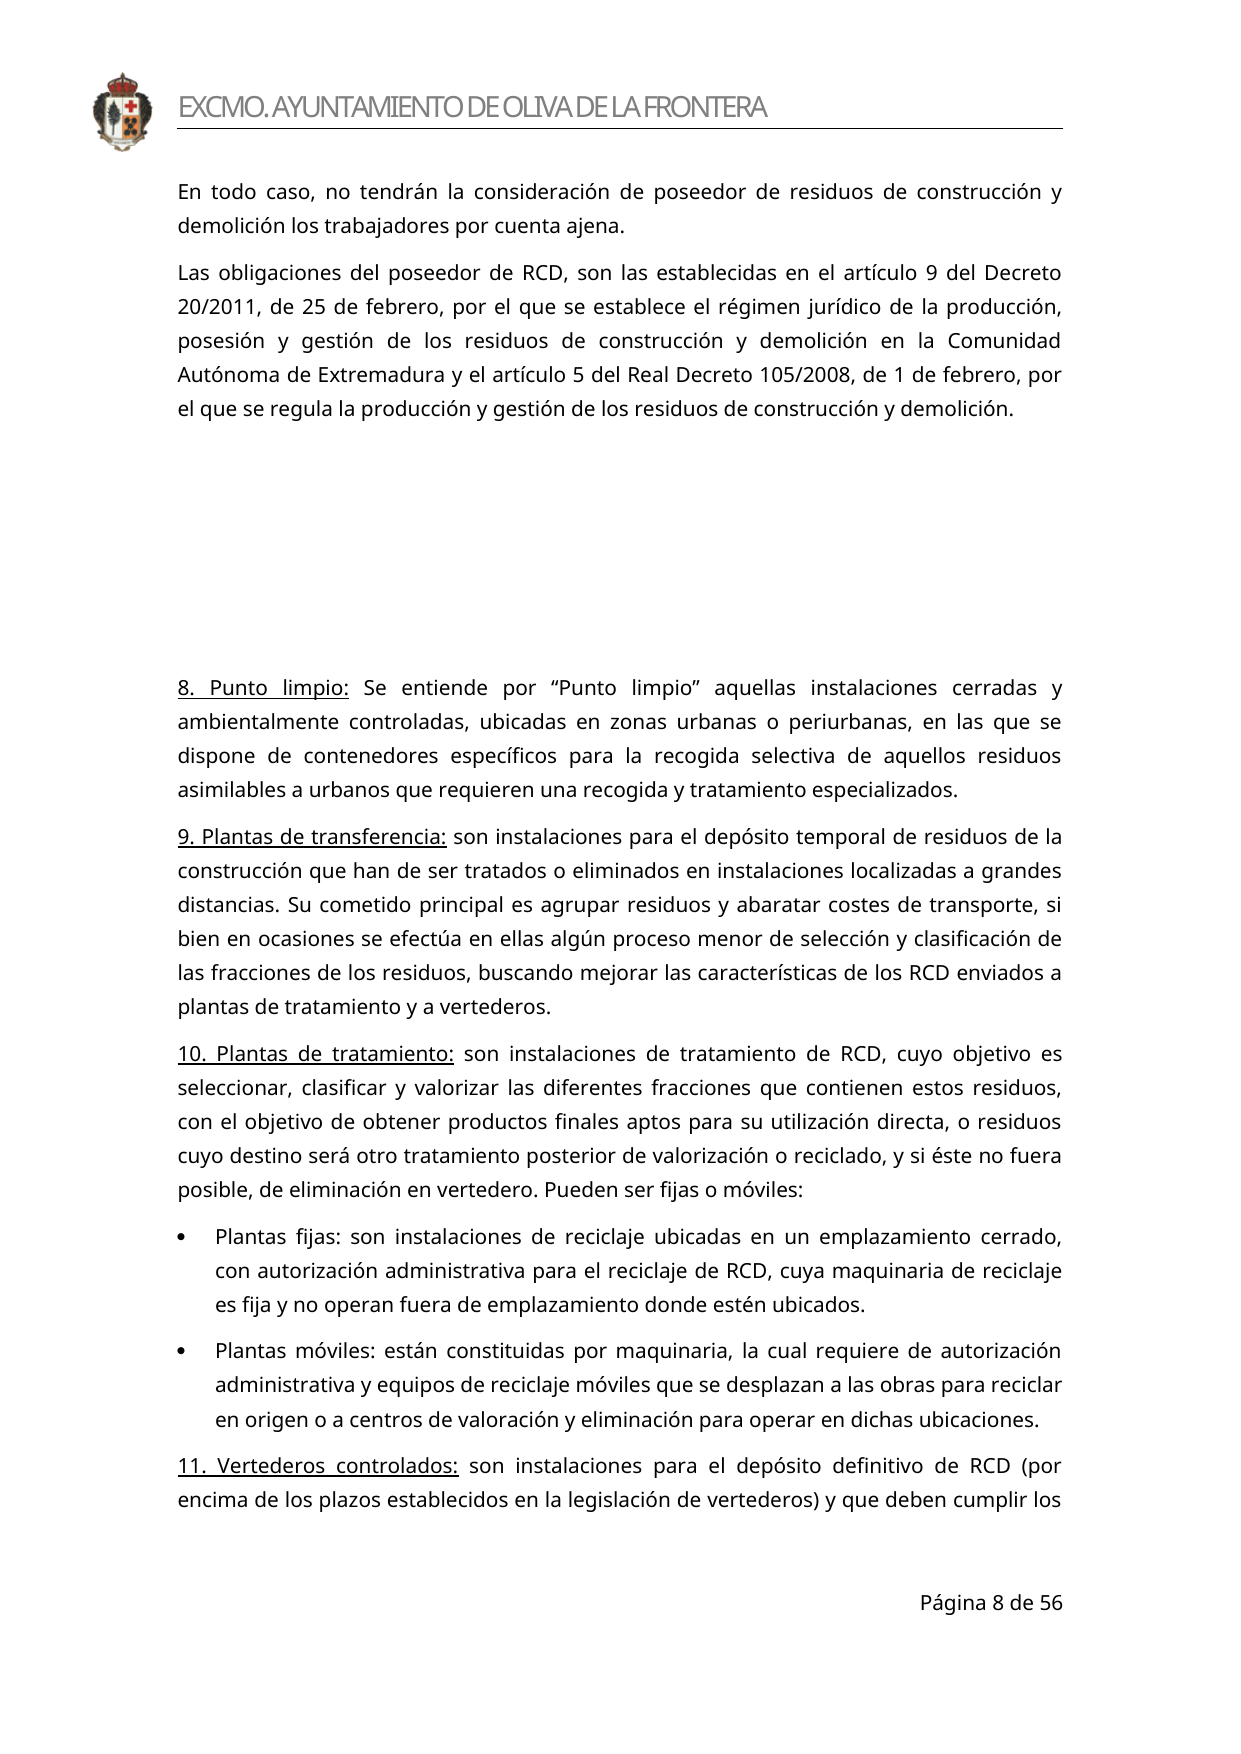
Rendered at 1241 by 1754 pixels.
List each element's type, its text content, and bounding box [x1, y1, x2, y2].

list Plantas móviles: están constituidas por maquinaria, la cual requiere de autorización administrativa y equipos de reciclaje móviles que se desplazan a las obras para reciclar en origen o a centros de valoración y eliminación para operar en dichas ubicaciones. [177, 1337, 1063, 1433]
text En todo caso, no tendrán la consideración de poseedor de residuos de construcción y demolición los trabajadores por cuenta ajena. [177, 177, 1063, 240]
picture [87, 71, 157, 153]
text 10. Plantas de tratamiento: son instalaciones de tratamiento de RCD, cuyo objetivo es seleccionar, clasificar y valorizar las diferentes fracciones que contienen estos residuos, con el objetivo de obtener productos finales aptos para su utilización directa, o residuos cuyo destino será otro tratamiento posterior de valorización o reciclado, y si éste no fuera posible, de eliminación en vertedero. Pueden ser fijas o móviles: [177, 1039, 1063, 1204]
text 9. Plantas de transferencia: son instalaciones para el depósito temporal de residuos de la construcción que han de ser tratados o eliminados en instalaciones localizadas a grandes distancias. Su cometido principal es agrupar residuos y abaratar costes de transporte, si bien en ocasiones se efectúa en ellas algún proceso menor de selección y clasificación de las fracciones de los residuos, buscando mejorar las características de los RCD enviados a plantas de tratamiento y a vertederos. [177, 822, 1063, 1021]
text 8. Punto limpio: Se entiende por “Punto limpio” aquellas instalaciones cerradas y ambientalmente controladas, ubicadas en zonas urbanas o periurbanas, en las que se dispone de contenedores específicos para la recogida selectiva de aquellos residuos asimilables a urbanos que requieren una recogida y tratamiento especializados. [177, 673, 1063, 804]
text Las obligaciones del poseedor de RCD, son las establecidas en el artículo 9 del Decreto 20/2011, de 25 de febrero, por el que se establece el régimen jurídico de la producción, posesión y gestión de los residuos de construcción y demolición en la Comunidad Autónoma de Extremadura y el artículo 5 del Real Decreto 105/2008, de 1 de febrero, por el que se regula la producción y gestión de los residuos de construcción y demolición. [177, 258, 1063, 422]
list Plantas fijas: son instalaciones de reciclaje ubicadas en un emplazamiento cerrado, con autorización administrativa para el reciclaje de RCD, cuya maquinaria de reciclaje es fija y no operan fuera de emplazamiento donde estén ubicados. [177, 1222, 1063, 1318]
